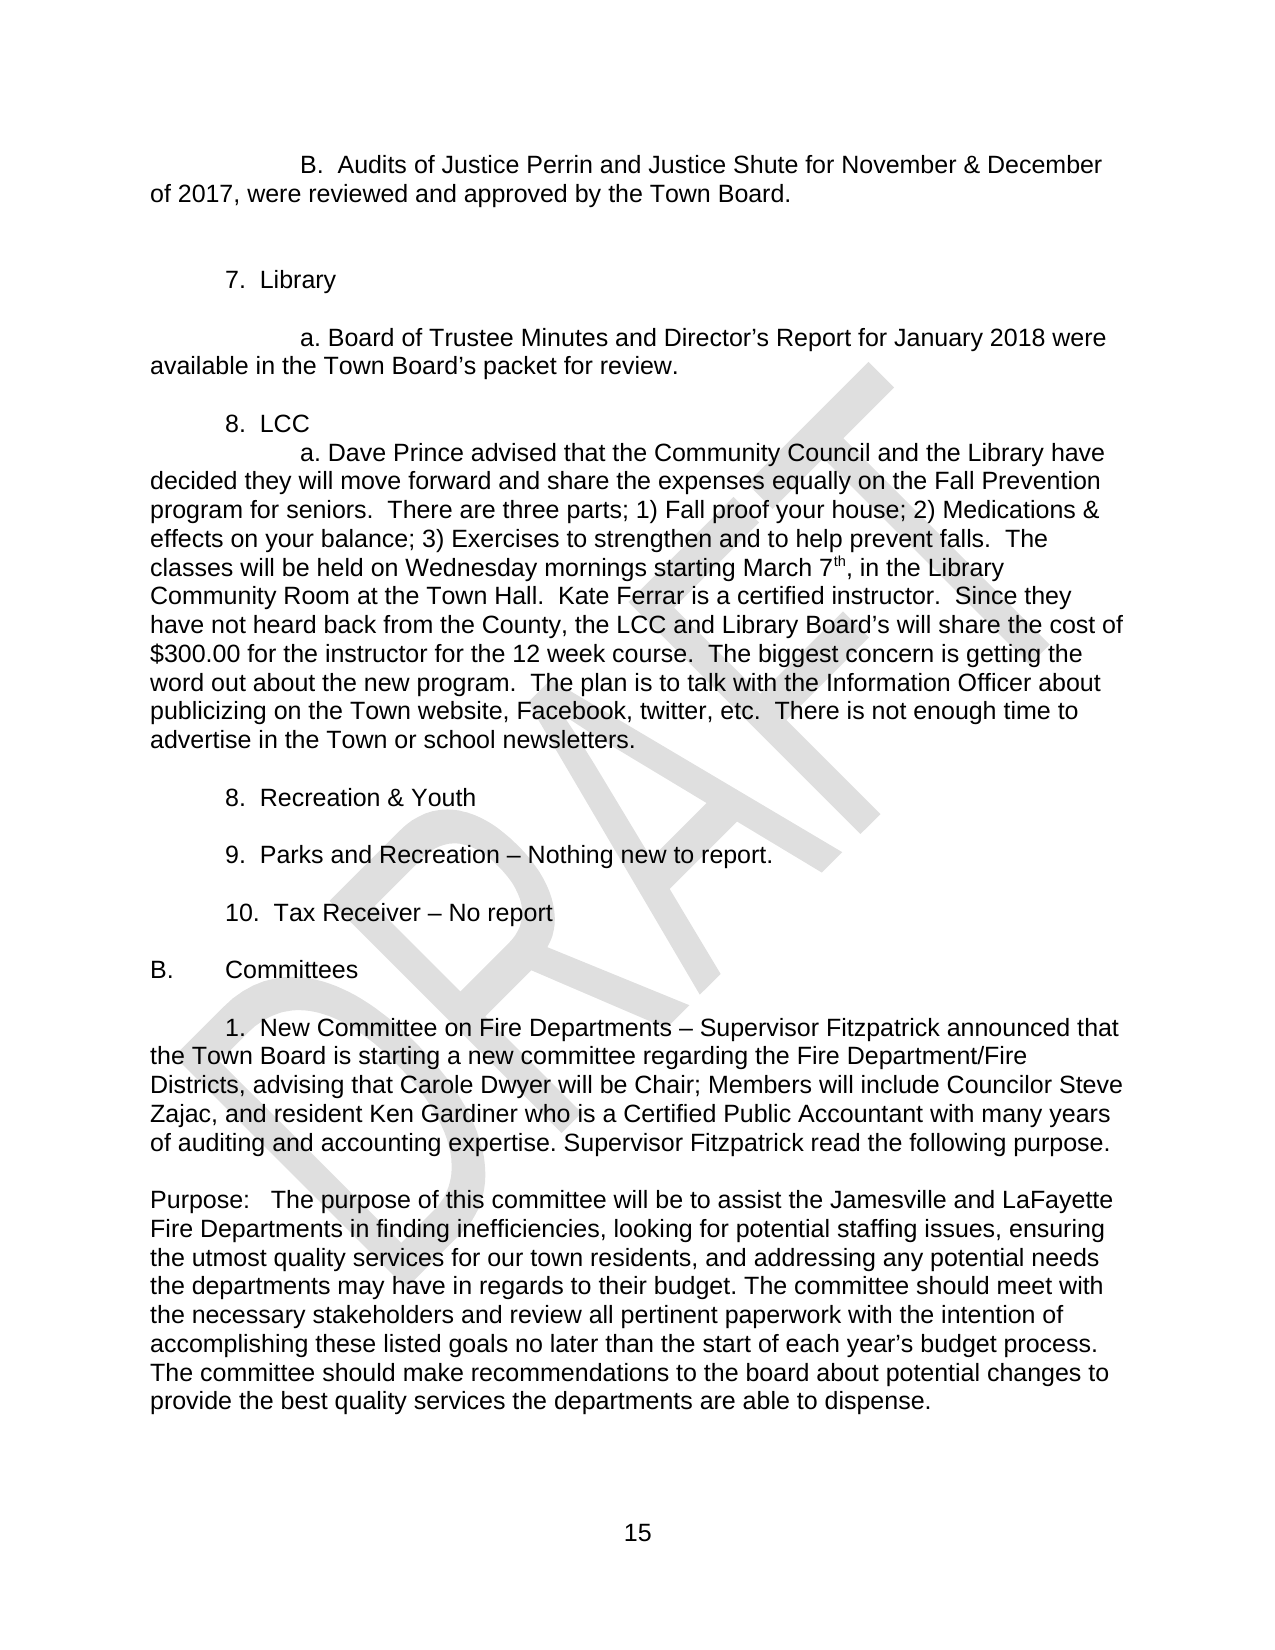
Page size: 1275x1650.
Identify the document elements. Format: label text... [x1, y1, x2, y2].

text a. Dave Prince advised that the Community Council and the Library have decided they will move forward and share the expenses equally on the Fall Prevention program for seniors. There are three parts; 1) Fall proof your house; 2) Medications & effects on your balance; 3) Exercises to strengthen and to help prevent falls. The classes will be held on Wednesday mornings starting March 7th, in the Library Community Room at the Town Hall. Kate Ferrar is a certified instructor. Since they have not heard back from the County, the LCC and Library Board’s will share the cost of $300.00 for the instructor for the 12 week course. The biggest concern is getting the word out about the new program. The plan is to talk with the Information Officer about publicizing on the Town website, Facebook, twitter, etc. There is not enough time to advertise in the Town or school newsletters. [150, 437, 1125, 754]
text 7. Library [150, 265, 1125, 294]
text Purpose: The purpose of this committee will be to assist the Jamesville and LaFayette Fire Departments in finding inefficiencies, looking for potential staffing issues, ensuring the utmost quality services for our town residents, and addressing any potential needs the departments may have in regards to their budget. The committee should meet with the necessary stakeholders and review all pertinent paperwork with the intention of accomplishing these listed goals no later than the start of each year’s budget process. The committee should make recommendations to the board about potential changes to provide the best quality services the departments are able to dispense. [150, 1185, 1125, 1415]
text B. Audits of Justice Perrin and Justice Shute for November & December of 2017, were reviewed and approved by the Town Board. [150, 150, 1125, 207]
text 8. Recreation & Youth [150, 782, 1125, 811]
text 9. Parks and Recreation – Nothing new to report. [150, 840, 1125, 869]
text 10. Tax Receiver – No report [150, 897, 1125, 926]
text a. Board of Trustee Minutes and Director’s Report for January 2018 were available in the Town Board’s packet for review. [150, 322, 1125, 380]
text 1. New Committee on Fire Departments – Supervisor Fitzpatrick announced that the Town Board is starting a new committee regarding the Fire Department/Fire Districts, advising that Carole Dwyer will be Chair; Members will include Councilor Steve Zajac, and resident Ken Gardiner who is a Certified Public Accountant with many years of auditing and accounting expertise. Supervisor Fitzpatrick read the following purpose. [150, 1012, 1125, 1156]
text 8. LCC [150, 409, 1125, 437]
text B. Committees [150, 955, 1125, 984]
